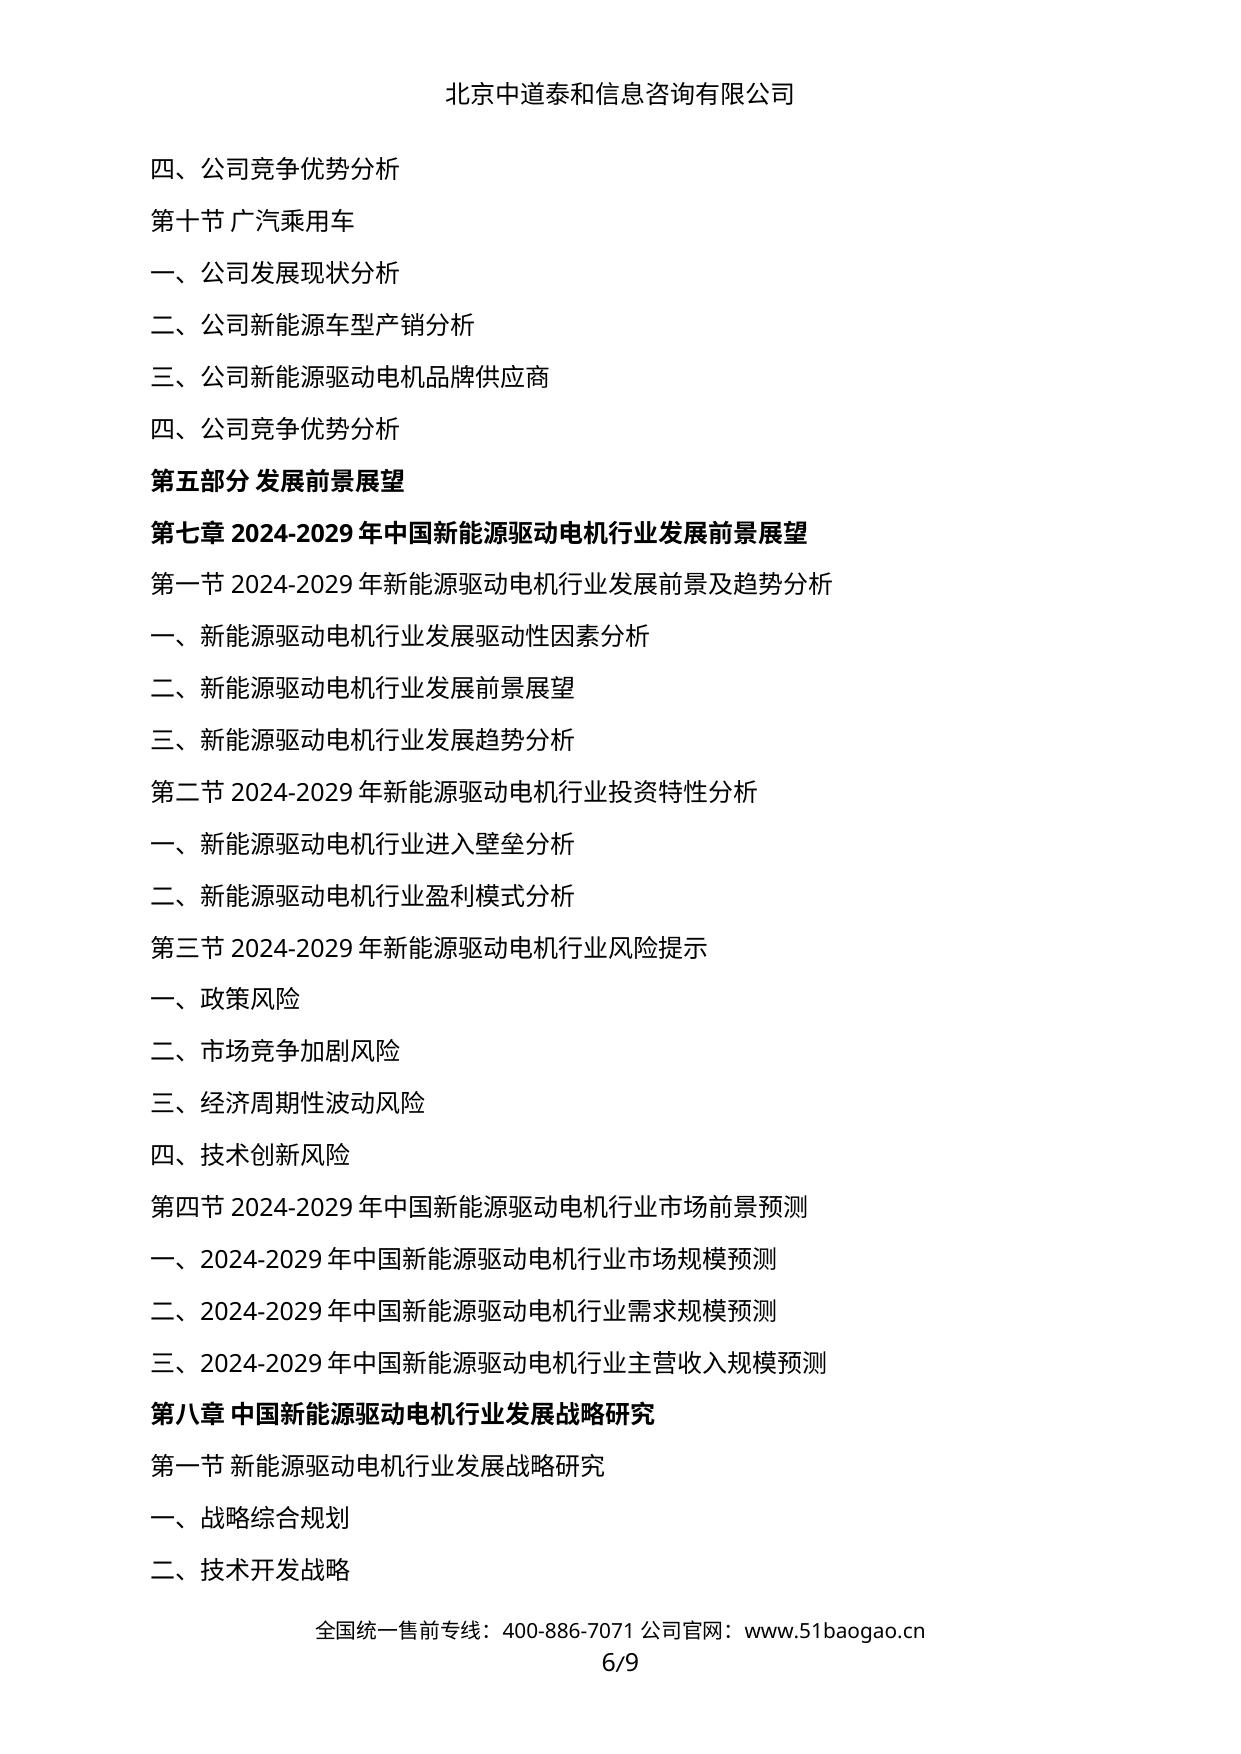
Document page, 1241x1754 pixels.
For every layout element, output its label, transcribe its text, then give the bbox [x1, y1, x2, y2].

text 三、2024-2029年中国新能源驱动电机行业主营收入规模预测 [150, 1343, 1090, 1379]
text 一、新能源驱动电机行业发展驱动性因素分析 [150, 617, 1090, 653]
text 三、经济周期性波动风险 [150, 1084, 1090, 1120]
text 三、新能源驱动电机行业发展趋势分析 [150, 721, 1090, 757]
text 四、技术创新风险 [150, 1136, 1090, 1172]
text 第一节 2024-2029年新能源驱动电机行业发展前景及趋势分析 [150, 565, 1090, 601]
text 一、2024-2029年中国新能源驱动电机行业市场规模预测 [150, 1239, 1090, 1276]
text 四、公司竞争优势分析 [150, 150, 1090, 186]
text 第四节 2024-2029年中国新能源驱动电机行业市场前景预测 [150, 1187, 1090, 1224]
text 二、新能源驱动电机行业发展前景展望 [150, 669, 1090, 705]
text 第三节 2024-2029年新能源驱动电机行业风险提示 [150, 928, 1090, 964]
text 第一节 新能源驱动电机行业发展战略研究 [150, 1447, 1090, 1483]
text 二、技术开发战略 [150, 1551, 1090, 1587]
text 第五部分 发展前景展望 [150, 461, 1090, 497]
text 三、公司新能源驱动电机品牌供应商 [150, 357, 1090, 394]
text 一、战略综合规划 [150, 1499, 1090, 1535]
text 一、新能源驱动电机行业进入壁垒分析 [150, 824, 1090, 861]
text 第二节 2024-2029年新能源驱动电机行业投资特性分析 [150, 772, 1090, 809]
text 二、公司新能源车型产销分析 [150, 306, 1090, 342]
text 第七章 2024-2029年中国新能源驱动电机行业发展前景展望 [150, 513, 1090, 549]
text 二、新能源驱动电机行业盈利模式分析 [150, 876, 1090, 912]
text 第八章 中国新能源驱动电机行业发展战略研究 [150, 1395, 1090, 1431]
text 四、公司竞争优势分析 [150, 409, 1090, 446]
text 一、政策风险 [150, 980, 1090, 1016]
text 二、市场竞争加剧风险 [150, 1032, 1090, 1068]
text 二、2024-2029年中国新能源驱动电机行业需求规模预测 [150, 1291, 1090, 1327]
text 第十节 广汽乘用车 [150, 202, 1090, 238]
text 一、公司发展现状分析 [150, 254, 1090, 290]
